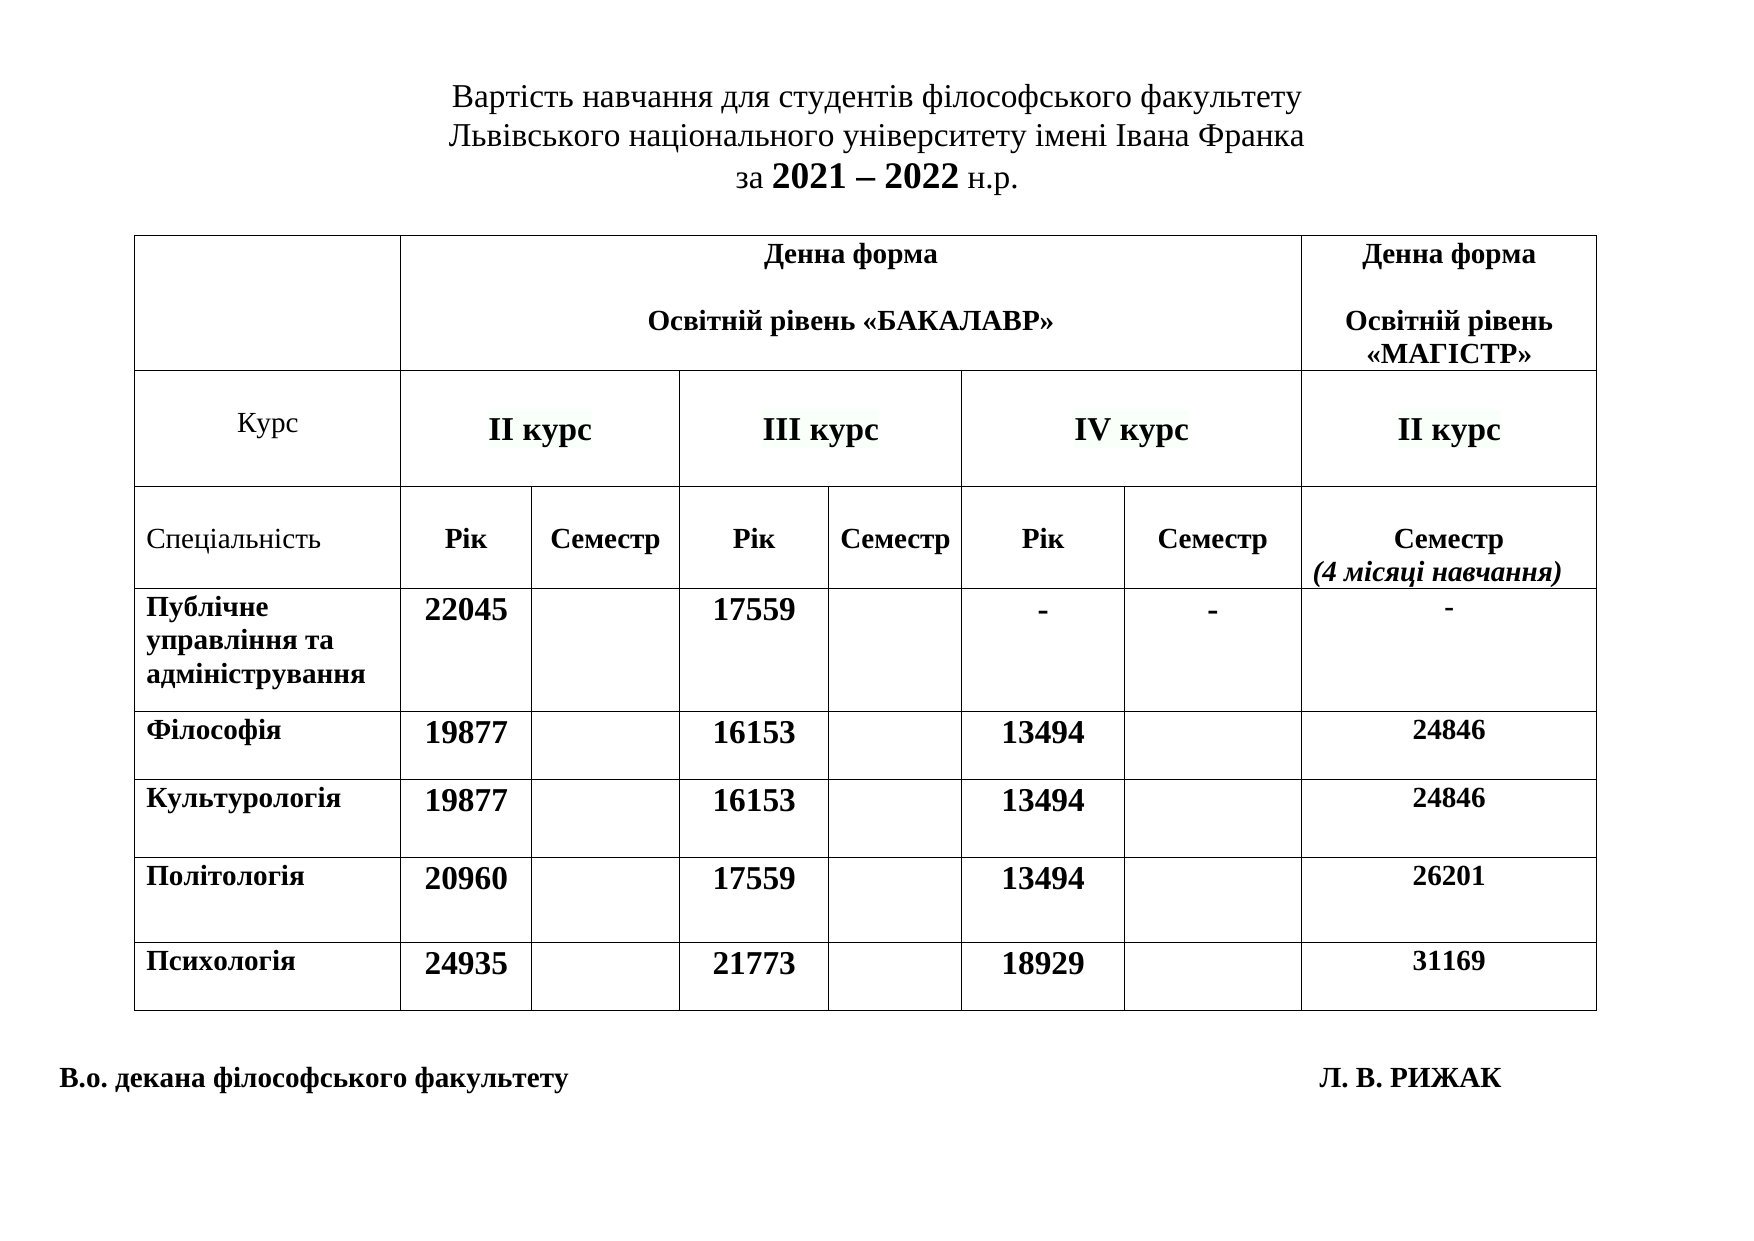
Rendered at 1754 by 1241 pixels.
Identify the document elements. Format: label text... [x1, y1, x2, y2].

table_cell 17559 [680, 858, 828, 942]
table_cell II курс [1302, 371, 1596, 486]
table_cell [829, 943, 961, 1010]
table_cell 21773 [680, 943, 828, 1010]
table_cell Семестр [1125, 487, 1301, 588]
table_cell 19877 [401, 712, 531, 779]
table_cell [1125, 943, 1301, 1010]
table_cell [532, 712, 679, 779]
table_cell Спеціальність [135, 487, 400, 588]
table_cell Психологія [135, 943, 400, 1010]
table_cell II курс [401, 371, 679, 486]
table_cell 22045 [401, 589, 531, 711]
text Вартість навчання для студентів філософського факультету [59, 77, 1695, 115]
table_cell 20960 [401, 858, 531, 942]
table_cell - [962, 589, 1124, 711]
table_cell Політологія [135, 858, 400, 942]
table_cell 13494 [962, 858, 1124, 942]
table_cell 17559 [680, 589, 828, 711]
table_cell Семестр [532, 487, 679, 588]
table_cell 19877 [401, 780, 531, 857]
text В.о. декана філософського факультету Л. В. РИЖАК [59, 1060, 1695, 1093]
table_cell Публічне управління та адміністрування [135, 589, 400, 711]
table_cell - [1125, 589, 1301, 711]
table_cell [829, 858, 961, 942]
table_cell 18929 [962, 943, 1124, 1010]
table_header Денна форма Освітній рівень «МАГІСТР» [1302, 236, 1596, 370]
table_cell 26201 [1302, 858, 1596, 942]
table_cell Семестр [829, 487, 961, 588]
table_cell Рік [680, 487, 828, 588]
table_cell Семестр (4 місяці навчання) [1302, 487, 1596, 588]
table_cell [829, 712, 961, 779]
table_cell [532, 780, 679, 857]
table_cell 13494 [962, 712, 1124, 779]
table_cell Курс [135, 371, 400, 486]
table_cell Рік [401, 487, 531, 588]
table_cell [532, 589, 679, 711]
table_cell 24846 [1302, 780, 1596, 857]
text за 2021 – 2022 н.р. [59, 153, 1695, 197]
table_cell 24935 [401, 943, 531, 1010]
table_cell 16153 [680, 780, 828, 857]
table_cell 13494 [962, 780, 1124, 857]
table_cell [532, 858, 679, 942]
table_cell Філософія [135, 712, 400, 779]
table_cell 16153 [680, 712, 828, 779]
table_cell III курс [680, 371, 961, 486]
table_cell [829, 780, 961, 857]
table_cell 31169 [1302, 943, 1596, 1010]
table_cell Культурологія [135, 780, 400, 857]
table_cell 24846 [1302, 712, 1596, 779]
table_header Денна форма Освітній рівень «БАКАЛАВР» [401, 236, 1301, 370]
table_cell [1125, 780, 1301, 857]
table_cell [1125, 712, 1301, 779]
table_cell [1125, 858, 1301, 942]
table_cell IV курс [962, 371, 1301, 486]
table_cell [532, 943, 679, 1010]
table_cell Рік [962, 487, 1124, 588]
table_cell - [1302, 589, 1596, 711]
text Львівського національного університету імені Івана Франка [59, 115, 1695, 153]
table_header [135, 236, 400, 370]
table_cell [829, 589, 961, 711]
